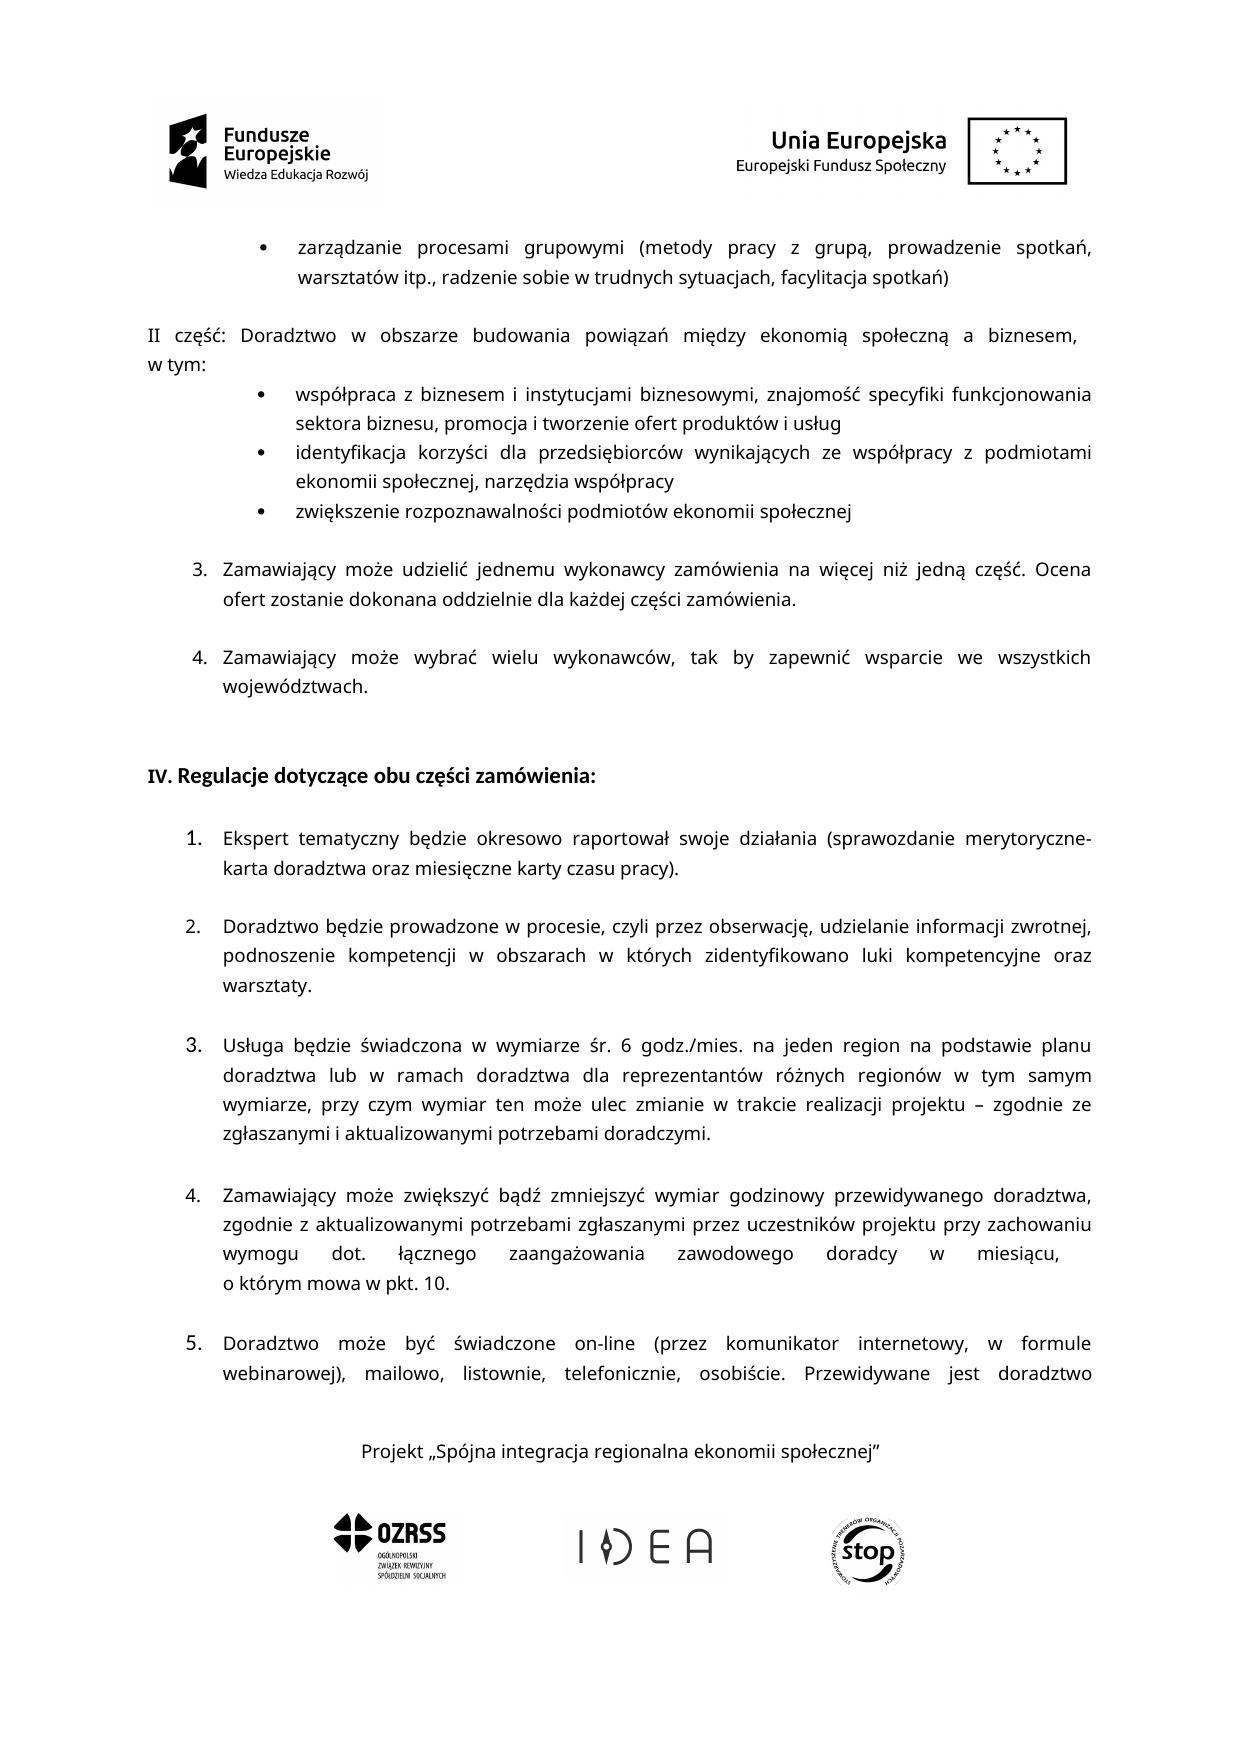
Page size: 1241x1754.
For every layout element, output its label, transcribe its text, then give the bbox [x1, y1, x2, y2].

list zarządzanie procesami grupowymi (metody pracy z grupą, prowadzenie spotkań, warsztatów itp., radzenie sobie w trudnych sytuacjach, facylitacja spotkań) [260, 235, 1093, 289]
picture [827, 1513, 909, 1595]
picture [715, 95, 1089, 207]
list Zamawiający może udzielić jednemu wykonawcy zamówienia na więcej niż jedną część. Ocena ofert zostanie dokonana oddzielnie dla każdej części zamówienia. [192, 557, 1093, 611]
list Doradztwo będzie prowadzone w procesie, czyli przez obserwację, udzielanie informacji zwrotnej, podnoszenie kompetencji w obszarach w których zidentyfikowano luki kompetencyjne oraz warsztaty. [185, 913, 1093, 997]
list identyfikacja korzyści dla przedsiębiorców wynikających ze współpracy z podmiotami ekonomii społecznej, narzędzia współpracy [258, 439, 1093, 494]
text IV. Regulacje dotyczące obu części zamówienia: [148, 762, 1093, 789]
list Ekspert tematyczny będzie okresowo raportował swoje działania (sprawozdanie merytoryczne-karta doradztwa oraz miesięczne karty czasu pracy). [185, 823, 1093, 880]
list Usługa będzie świadczona w wymiarze śr. 6 godz./mies. na jeden region na podstawie planu doradztwa lub w ramach doradztwa dla reprezentantów różnych regionów w tym samym wymiarze, przy czym wymiar ten może ulec zmianie w trakcie realizacji projektu – zgodnie ze zgłaszanymi i aktualizowanymi potrzebami doradczymi. [185, 1030, 1093, 1146]
picture [333, 1513, 462, 1589]
picture [563, 1513, 728, 1579]
text II część: Doradztwo w obszarze budowania powiązań między ekonomią społeczną a biznesem, w tym: [148, 322, 1093, 377]
list zwiększenie rozpoznawalności podmiotów ekonomii społecznej [258, 498, 1093, 524]
picture [151, 95, 386, 207]
list Zamawiający może zwiększyć bądź zmniejszyć wymiar godzinowy przewidywanego doradztwa, zgodnie z aktualizowanymi potrzebami zgłaszanymi przez uczestników projektu przy zachowaniu wymogu dot. łącznego zaangażowania zawodowego doradcy w miesiącu, o którym mowa w pkt. 10. [185, 1182, 1093, 1296]
list współpraca z biznesem i instytucjami biznesowymi, znajomość specyfiki funkcjonowania sektora biznesu, promocja i tworzenie ofert produktów i usług [258, 381, 1093, 436]
list Zamawiający może wybrać wielu wykonawców, tak by zapewnić wsparcie we wszystkich województwach. [192, 644, 1093, 699]
